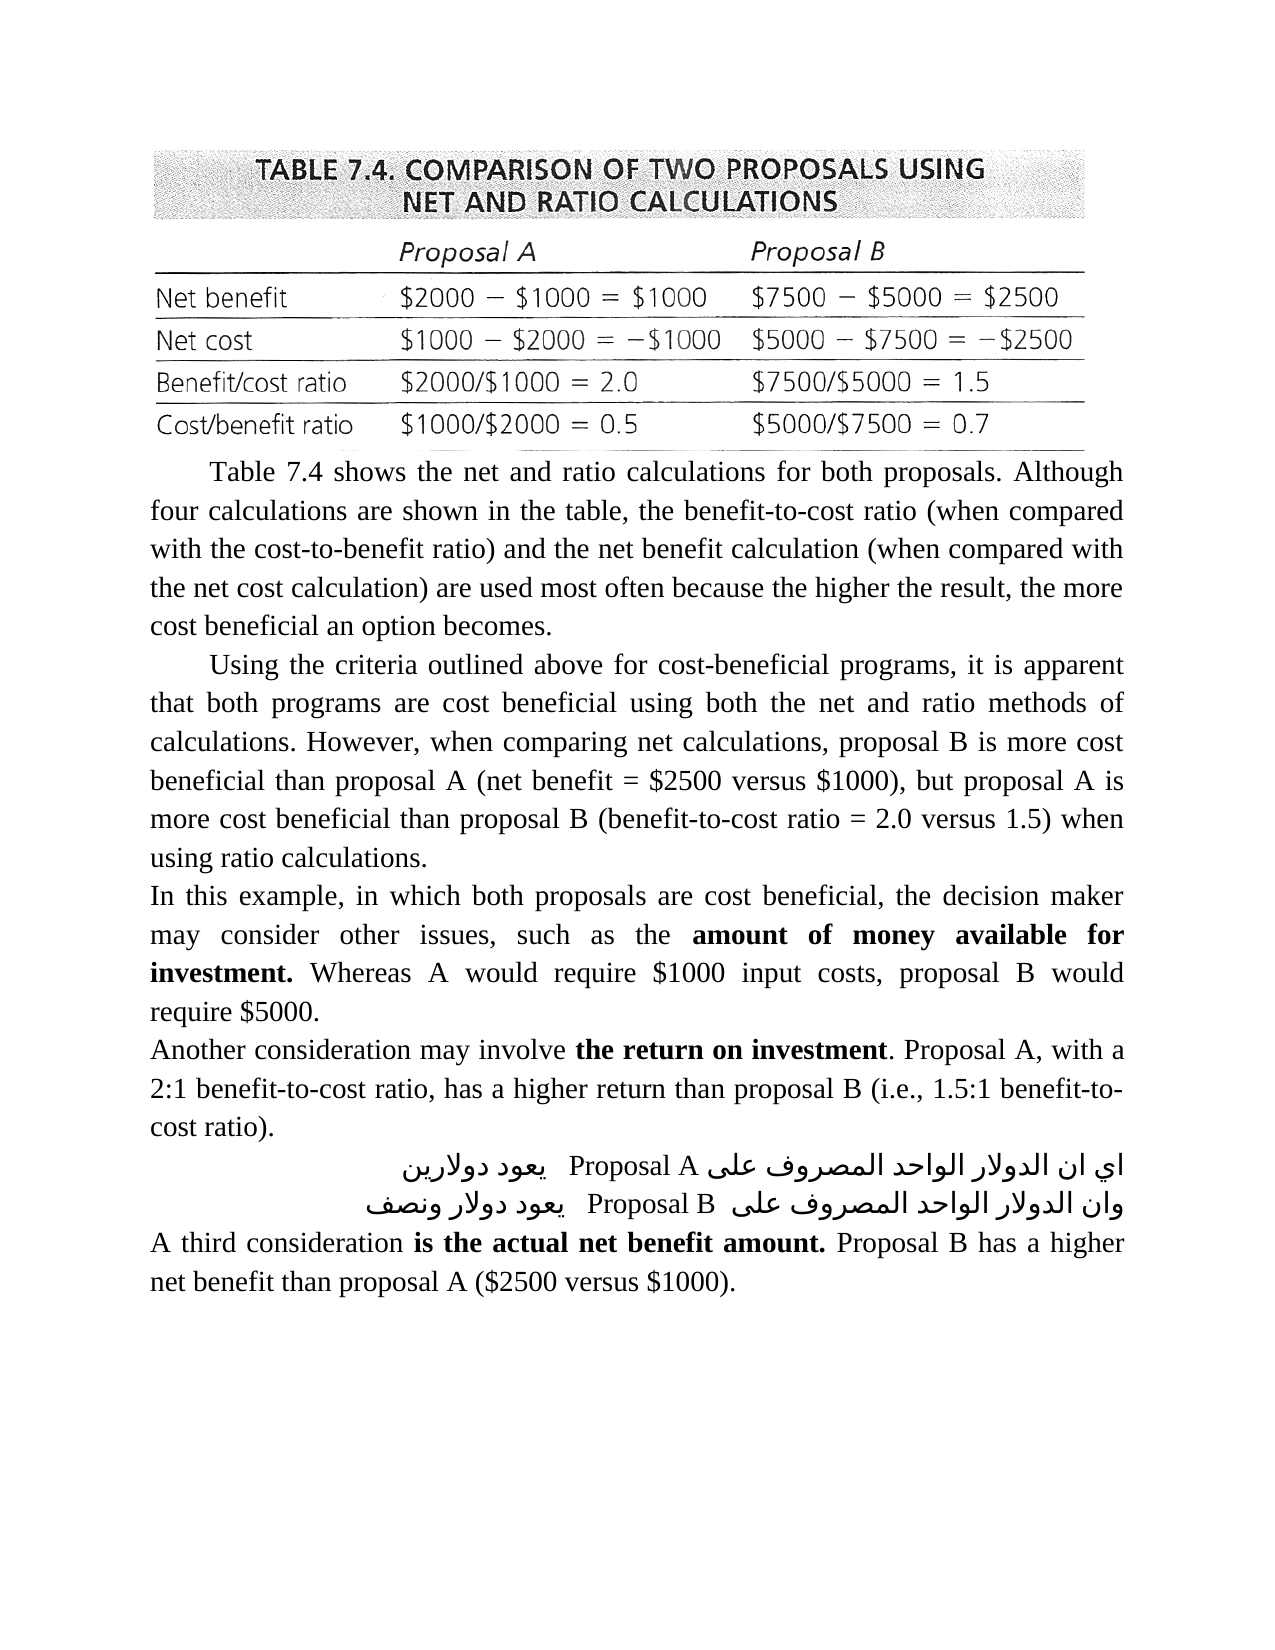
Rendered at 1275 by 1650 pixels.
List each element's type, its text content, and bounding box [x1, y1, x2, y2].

text اي ان الدولار الواحد المصروف على Proposal A يعود دولارين [150, 1148, 1125, 1182]
text Using the criteria outlined above for cost-beneficial programs, it is apparent that both programs are cost beneficial using both the net and ratio methods of calculations. However, when comparing net calculations, proposal B is more cost beneficial than proposal A (net benefit = $2500 versus $1000), but proposal A is more cost beneficial than proposal B (benefit-to-cost ratio = 2.0 versus 1.5) when using ratio calculations. [150, 647, 1125, 873]
text In this example, in which both proposals are cost beneficial, the decision maker may consider other issues, such as the amount of money available for investment. Whereas A would require $1000 input costs, proposal B would require $5000. [150, 878, 1125, 1027]
text Table 7.4 shows the net and ratio calculations for both proposals. Although four calculations are shown in the table, the benefit-to-cost ratio (when compared with the cost-to-benefit ratio) and the net benefit calculation (when compared with the net cost calculation) are used most often because the higher the result, the more cost beneficial an option becomes. [150, 454, 1125, 642]
text A third consideration is the actual net benefit amount. Proposal B has a higher net benefit than proposal A ($2500 versus $1000). [150, 1225, 1125, 1297]
text وان الدولار الواحد المصروف على Proposal B يعود دولار ونصف [150, 1187, 1125, 1220]
text Another consideration may involve the return on investment. Proposal A, with a 2:1 benefit-to-cost ratio, has a higher return than proposal B (i.e., 1.5:1 benefit-to-cost ratio). [150, 1032, 1125, 1143]
